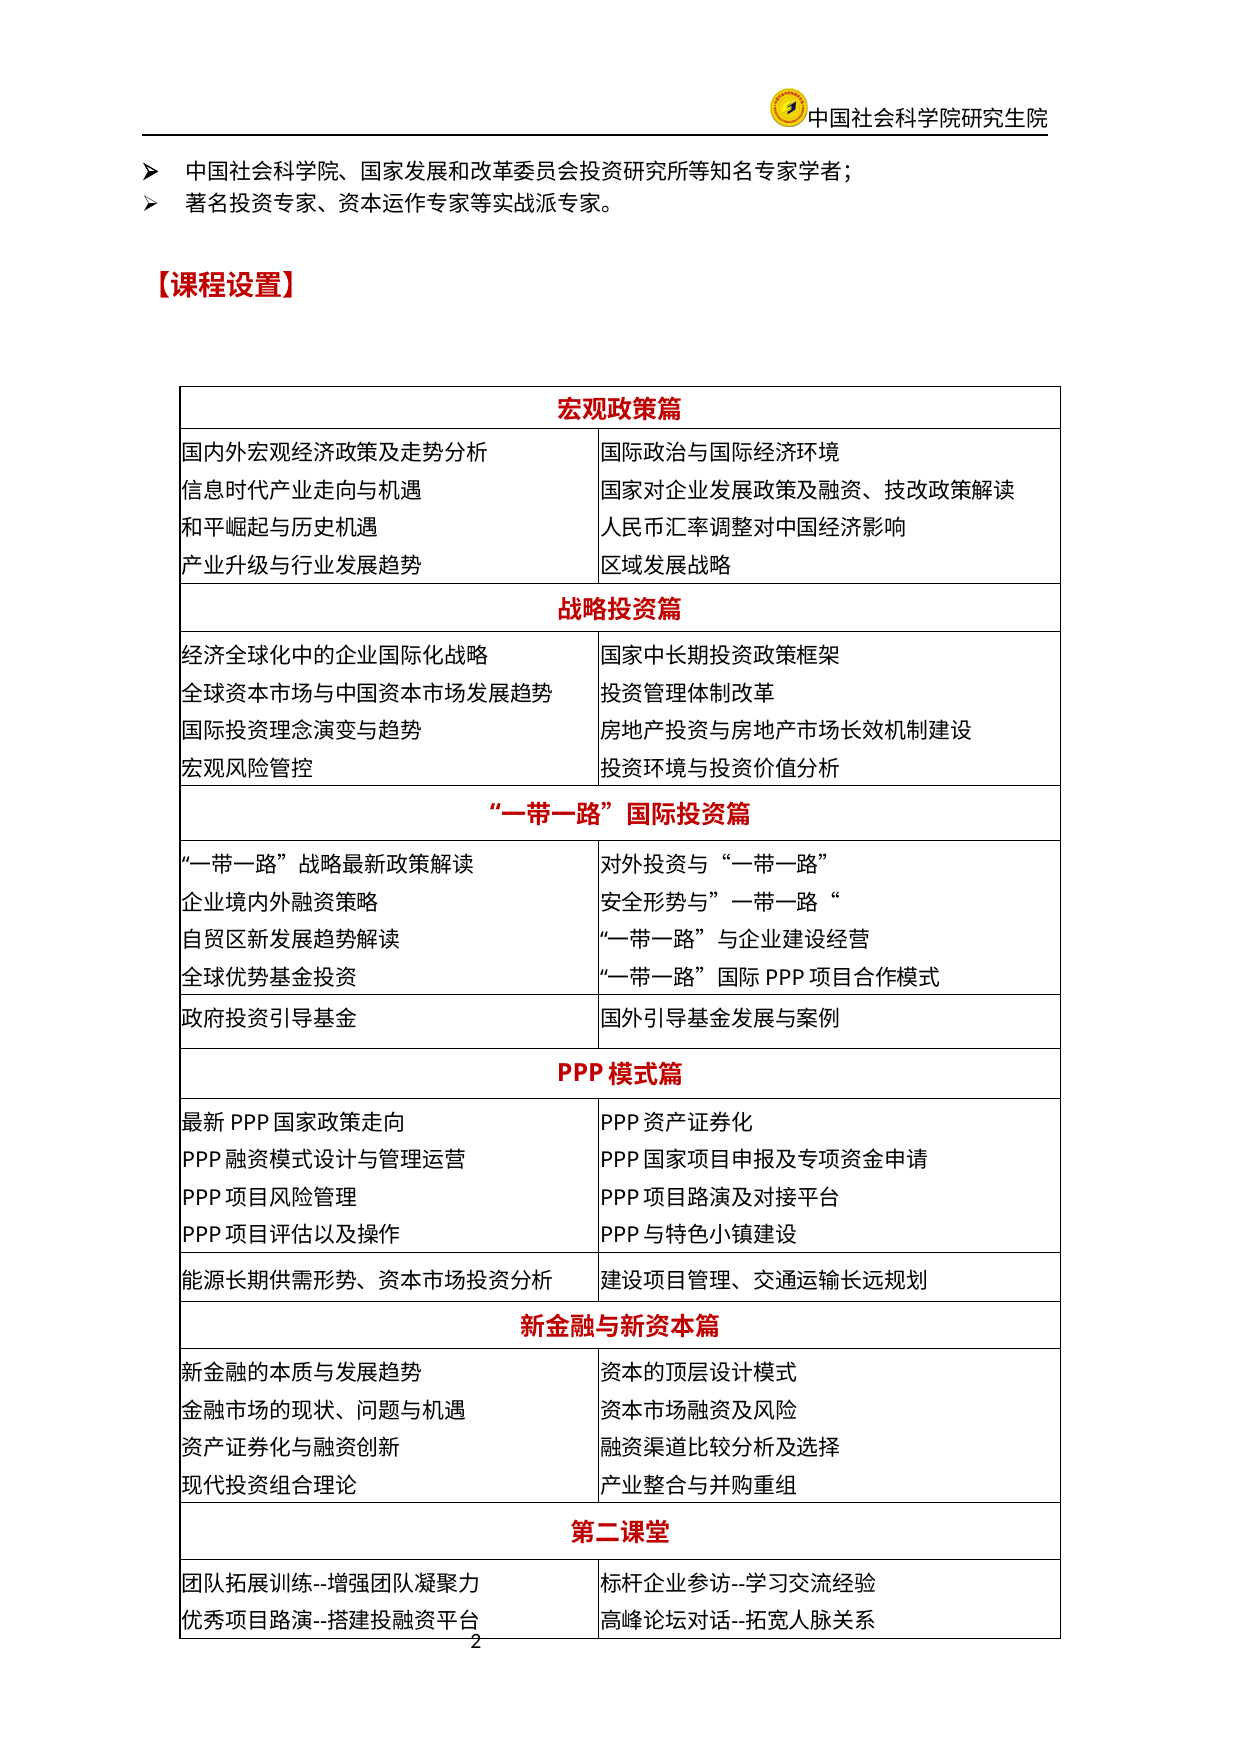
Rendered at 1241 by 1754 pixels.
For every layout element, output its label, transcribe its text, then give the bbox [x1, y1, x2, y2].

table_cell “一带一路”国际投资篇 [181, 786, 1060, 840]
table_cell 新金融与新资本篇 [181, 1302, 1060, 1348]
table_cell PPP模式篇 [181, 1049, 1060, 1098]
list 著名投资专家、资本运作专家等实战派专家。 [142, 186, 1142, 218]
table_cell 第二课堂 [181, 1503, 1060, 1559]
table_cell 标杆企业参访--学习交流经验 高峰论坛对话--拓宽人脉关系 [599, 1560, 1060, 1638]
table_cell 对外投资与“一带一路” 安全形势与”一带一路“ “一带一路”与企业建设经营 “一带一路”国际PPP项目合作模式 [599, 841, 1060, 994]
table_cell 国外引导基金发展与案例 [599, 995, 1060, 1047]
table_cell 新金融的本质与发展趋势 金融市场的现状、问题与机遇 资产证券化与融资创新 现代投资组合理论 [181, 1349, 598, 1502]
table_cell 建设项目管理、交通运输长远规划 [599, 1253, 1060, 1301]
table_cell PPP资产证券化 PPP国家项目申报及专项资金申请 PPP项目路演及对接平台 PPP与特色小镇建设 [599, 1099, 1060, 1252]
table_cell 能源长期供需形势、资本市场投资分析 [181, 1253, 598, 1301]
table_cell 经济全球化中的企业国际化战略 全球资本市场与中国资本市场发展趋势 国际投资理念演变与趋势 宏观风险管控 [181, 632, 598, 785]
list 中国社会科学院、国家发展和改革委员会投资研究所等知名专家学者； [142, 153, 1142, 186]
table_cell 国际政治与国际经济环境 国家对企业发展政策及融资、技改政策解读 人民币汇率调整对中国经济影响 区域发展战略 [599, 429, 1060, 582]
picture [770, 88, 808, 127]
table_header 宏观政策篇 [181, 387, 1060, 428]
table_cell 最新PPP国家政策走向 PPP融资模式设计与管理运营 PPP项目风险管理 PPP项目评估以及操作 [181, 1099, 598, 1252]
table_cell 团队拓展训练--增强团队凝聚力 优秀项目路演--搭建投融资平台 [181, 1560, 598, 1638]
subtitle 【课程设置】 [142, 251, 1098, 316]
table_cell 国家中长期投资政策框架 投资管理体制改革 房地产投资与房地产市场长效机制建设 投资环境与投资价值分析 [599, 632, 1060, 785]
table_cell 战略投资篇 [181, 584, 1060, 631]
table_cell 资本的顶层设计模式 资本市场融资及风险 融资渠道比较分析及选择 产业整合与并购重组 [599, 1349, 1060, 1502]
table_cell 政府投资引导基金 [181, 995, 598, 1047]
table_cell 国内外宏观经济政策及走势分析 信息时代产业走向与机遇 和平崛起与历史机遇 产业升级与行业发展趋势 [181, 429, 598, 582]
table_cell “一带一路”战略最新政策解读 企业境内外融资策略 自贸区新发展趋势解读 全球优势基金投资 [181, 841, 598, 994]
